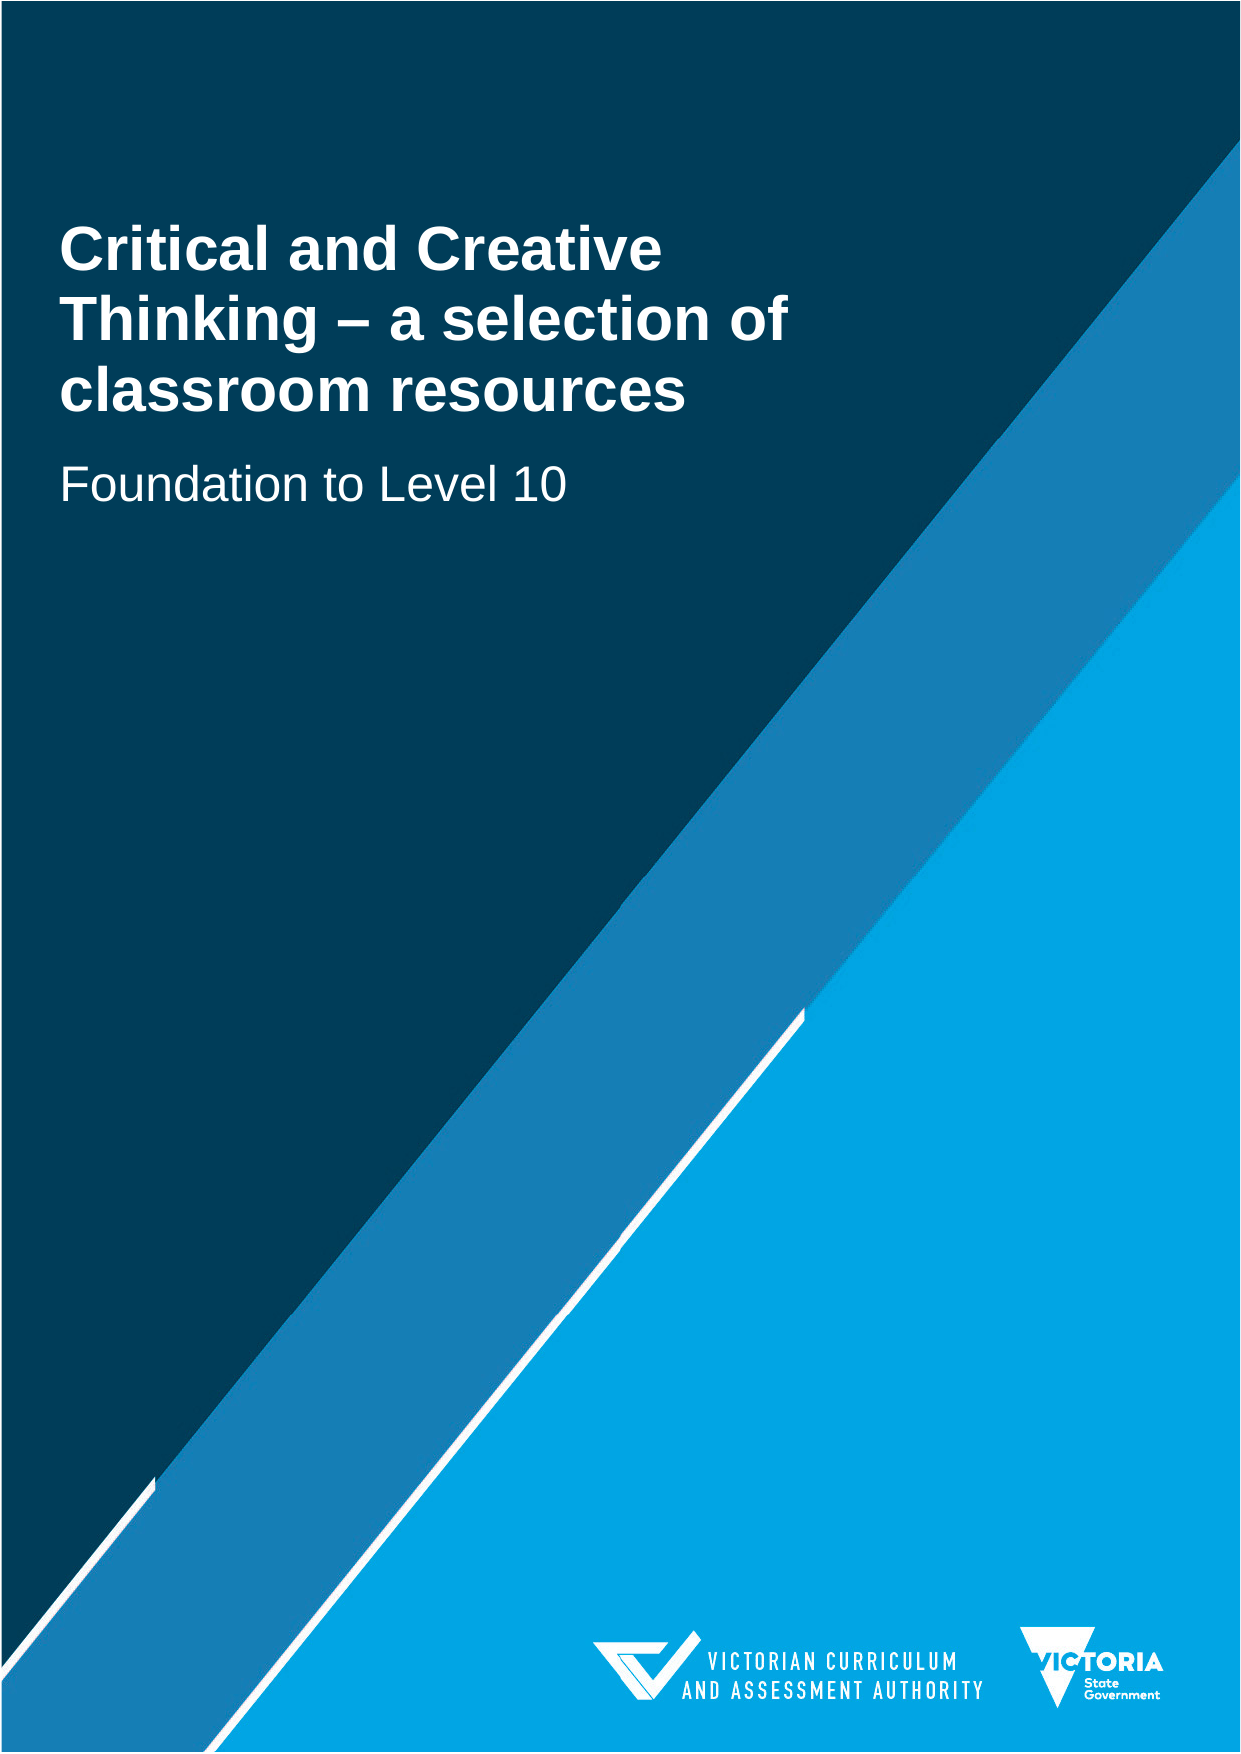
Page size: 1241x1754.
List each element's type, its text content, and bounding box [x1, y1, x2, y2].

picture [732, 1653, 738, 1667]
picture [812, 1682, 818, 1698]
picture [1022, 1628, 1095, 1706]
picture [292, 1624, 298, 1631]
picture [1138, 1653, 1142, 1670]
title Critical and Creative Thinking – a selection of classroom resources [59, 213, 1004, 426]
picture [205, 1010, 804, 1752]
picture [1138, 1694, 1146, 1699]
picture [1, 150, 1241, 1752]
picture [828, 1653, 834, 1667]
picture [841, 1682, 845, 1698]
picture [773, 1682, 778, 1698]
picture [1120, 1653, 1134, 1670]
picture [918, 1653, 924, 1669]
picture [1146, 1653, 1162, 1670]
picture [595, 1632, 699, 1699]
picture [829, 1682, 834, 1698]
subtitle Foundation to Level 10 [59, 455, 812, 513]
picture [845, 1682, 849, 1698]
picture [1097, 1653, 1116, 1670]
